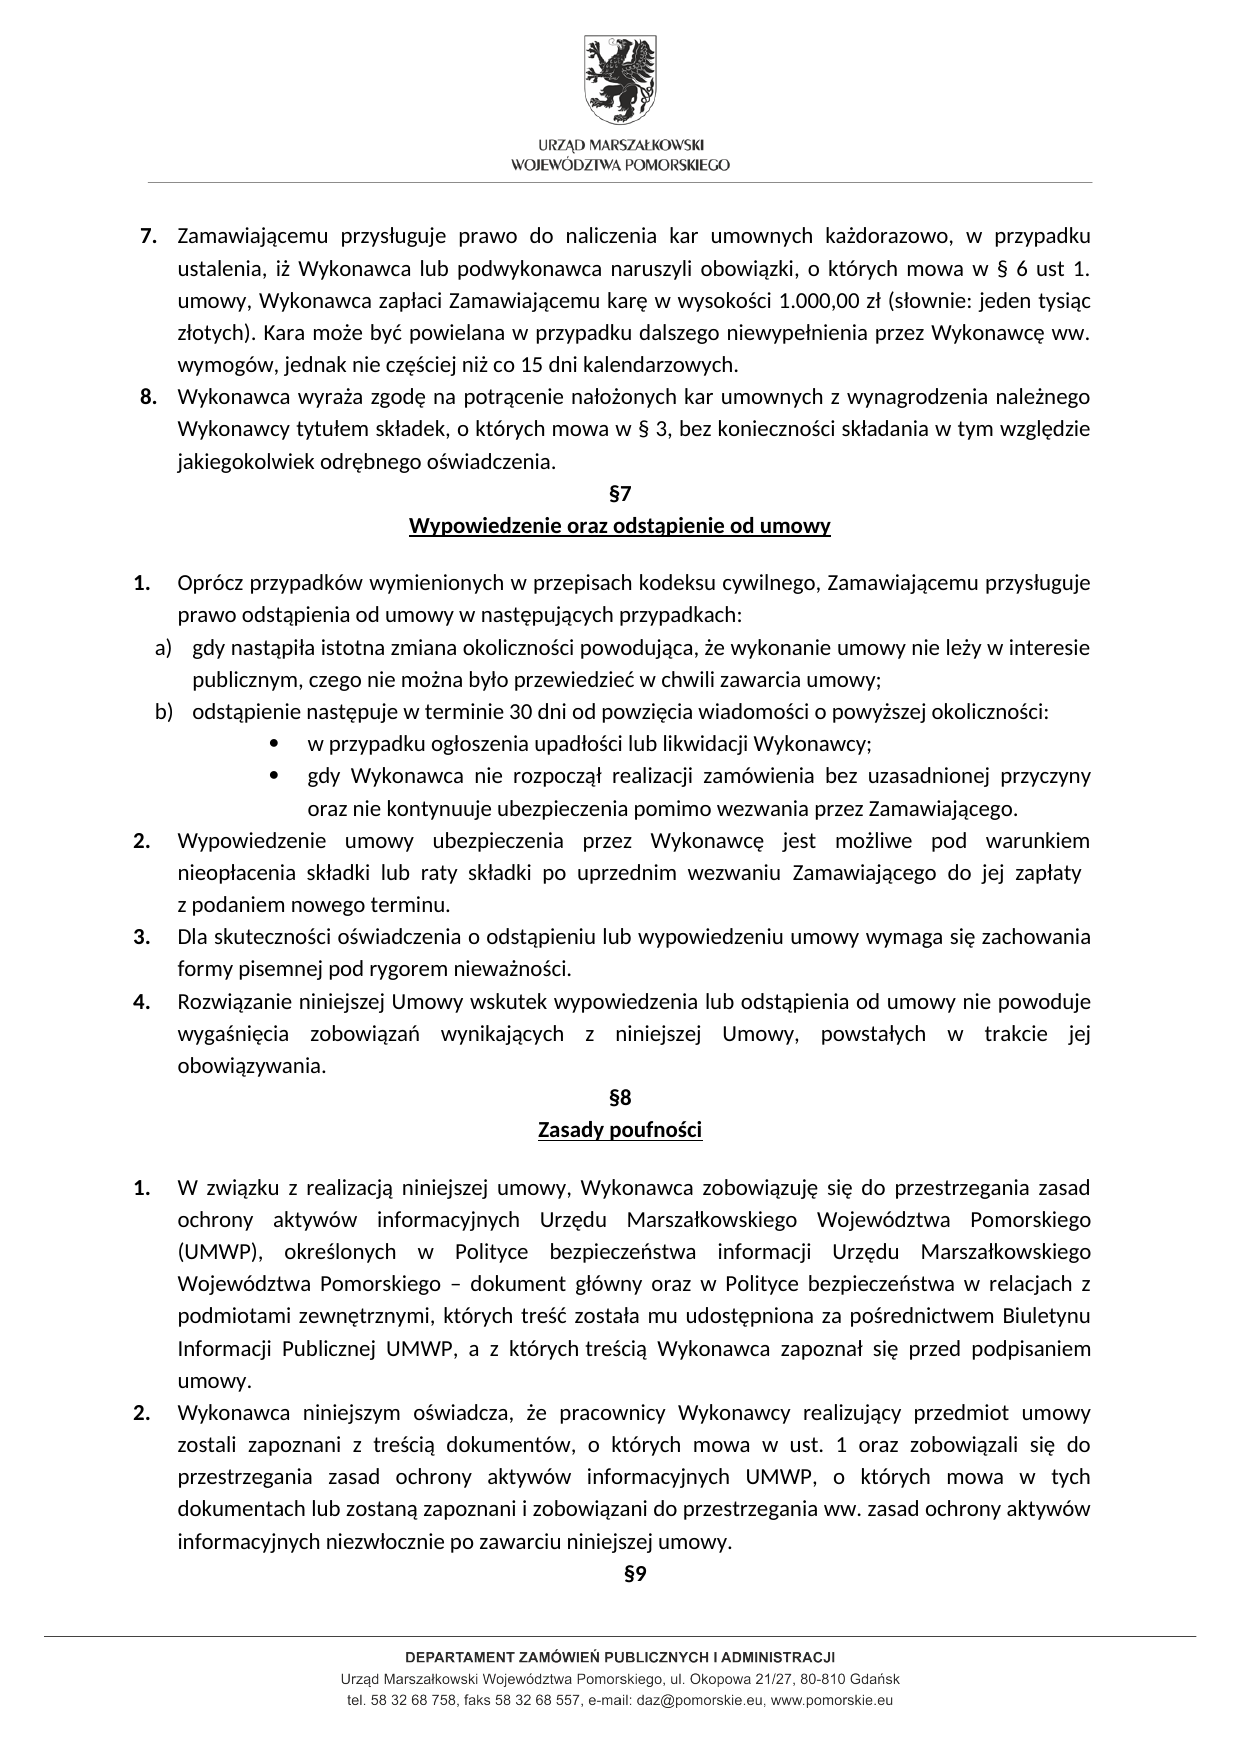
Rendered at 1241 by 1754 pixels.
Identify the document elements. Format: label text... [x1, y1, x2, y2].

list w przypadku ogłoszenia upadłości lub likwidacji Wykonawcy; [270, 729, 1092, 757]
list Zamawiającemu przysługuje prawo do naliczenia kar umownych każdorazowo, w przypadku ustalenia, iż Wykonawca lub podwykonawca naruszyli obowiązki, o których mowa w § 6 ust 1. umowy, Wykonawca zapłaci Zamawiającemu karę w wysokości 1.000,00 zł (słownie: jeden tysiąc złotych). Kara może być powielana w przypadku dalszego niewypełnienia przez Wykonawcę ww. wymogów, jednak nie częściej niż co 15 dni kalendarzowych. [140, 221, 1092, 378]
list Oprócz przypadków wymienionych w przepisach kodeksu cywilnego, Zamawiającemu przysługuje prawo odstąpienia od umowy w następujących przypadkach: [133, 568, 1092, 628]
list Dla skuteczności oświadczenia o odstąpieniu lub wypowiedzeniu umowy wymaga się zachowania formy pisemnej pod rygorem nieważności. [133, 922, 1092, 983]
list Wykonawca wyraża zgodę na potrącenie nałożonych kar umownych z wynagrodzenia należnego Wykonawcy tytułem składek, o których mowa w § 3, bez konieczności składania w tym względzie jakiegokolwiek odrębnego oświadczenia. [140, 382, 1092, 475]
list Wypowiedzenie umowy ubezpieczenia przez Wykonawcę jest możliwe pod warunkiem nieopłacenia składki lub raty składki po uprzednim wezwaniu Zamawiającego do jej zapłaty z podaniem nowego terminu. [133, 826, 1092, 918]
list Wykonawca niniejszym oświadcza, że pracownicy Wykonawcy realizujący przedmiot umowy zostali zapoznani z treścią dokumentów, o których mowa w ust. 1 oraz zobowiązali się do przestrzegania zasad ochrony aktywów informacyjnych UMWP, o których mowa w tych dokumentach lub zostaną zapoznani i zobowiązani do przestrzegania ww. zasad ochrony aktywów informacyjnych niezwłocznie po zawarciu niniejszej umowy. [133, 1398, 1092, 1555]
text Zasady poufności [148, 1116, 1092, 1143]
text §7 [148, 479, 1092, 507]
list odstąpienie następuje w terminie 30 dni od powzięcia wiadomości o powyższej okoliczności: [154, 697, 1092, 725]
picture [147, 35, 1093, 183]
list Rozwiązanie niniejszej Umowy wskutek wypowiedzenia lub odstąpienia od umowy nie powoduje wygaśnięcia zobowiązań wynikających z niniejszej Umowy, powstałych w trakcie jej obowiązywania. [133, 987, 1092, 1079]
list gdy nastąpiła istotna zmiana okoliczności powodująca, że wykonanie umowy nie leży w interesie publicznym, czego nie można było przewiedzieć w chwili zawarcia umowy; [154, 633, 1092, 693]
text Wypowiedzenie oraz odstąpienie od umowy [148, 511, 1092, 539]
text §8 [148, 1083, 1092, 1111]
list W związku z realizacją niniejszej umowy, Wykonawca zobowiązuję się do przestrzegania zasad ochrony aktywów informacyjnych Urzędu Marszałkowskiego Województwa Pomorskiego (UMWP), określonych w Polityce bezpieczeństwa informacji Urzędu Marszałkowskiego Województwa Pomorskiego – dokument główny oraz w Polityce bezpieczeństwa w relacjach z podmiotami zewnętrznymi, których treść została mu udostępniona za pośrednictwem Biuletynu Informacji Publicznej UMWP, a z których treścią Wykonawca zapoznał się przed podpisaniem umowy. [133, 1173, 1092, 1394]
picture [43, 1636, 1197, 1708]
text §9 [177, 1559, 1092, 1587]
list gdy Wykonawca nie rozpoczął realizacji zamówienia bez uzasadnionej przyczyny oraz nie kontynuuje ubezpieczenia pomimo wezwania przez Zamawiającego. [270, 761, 1092, 822]
